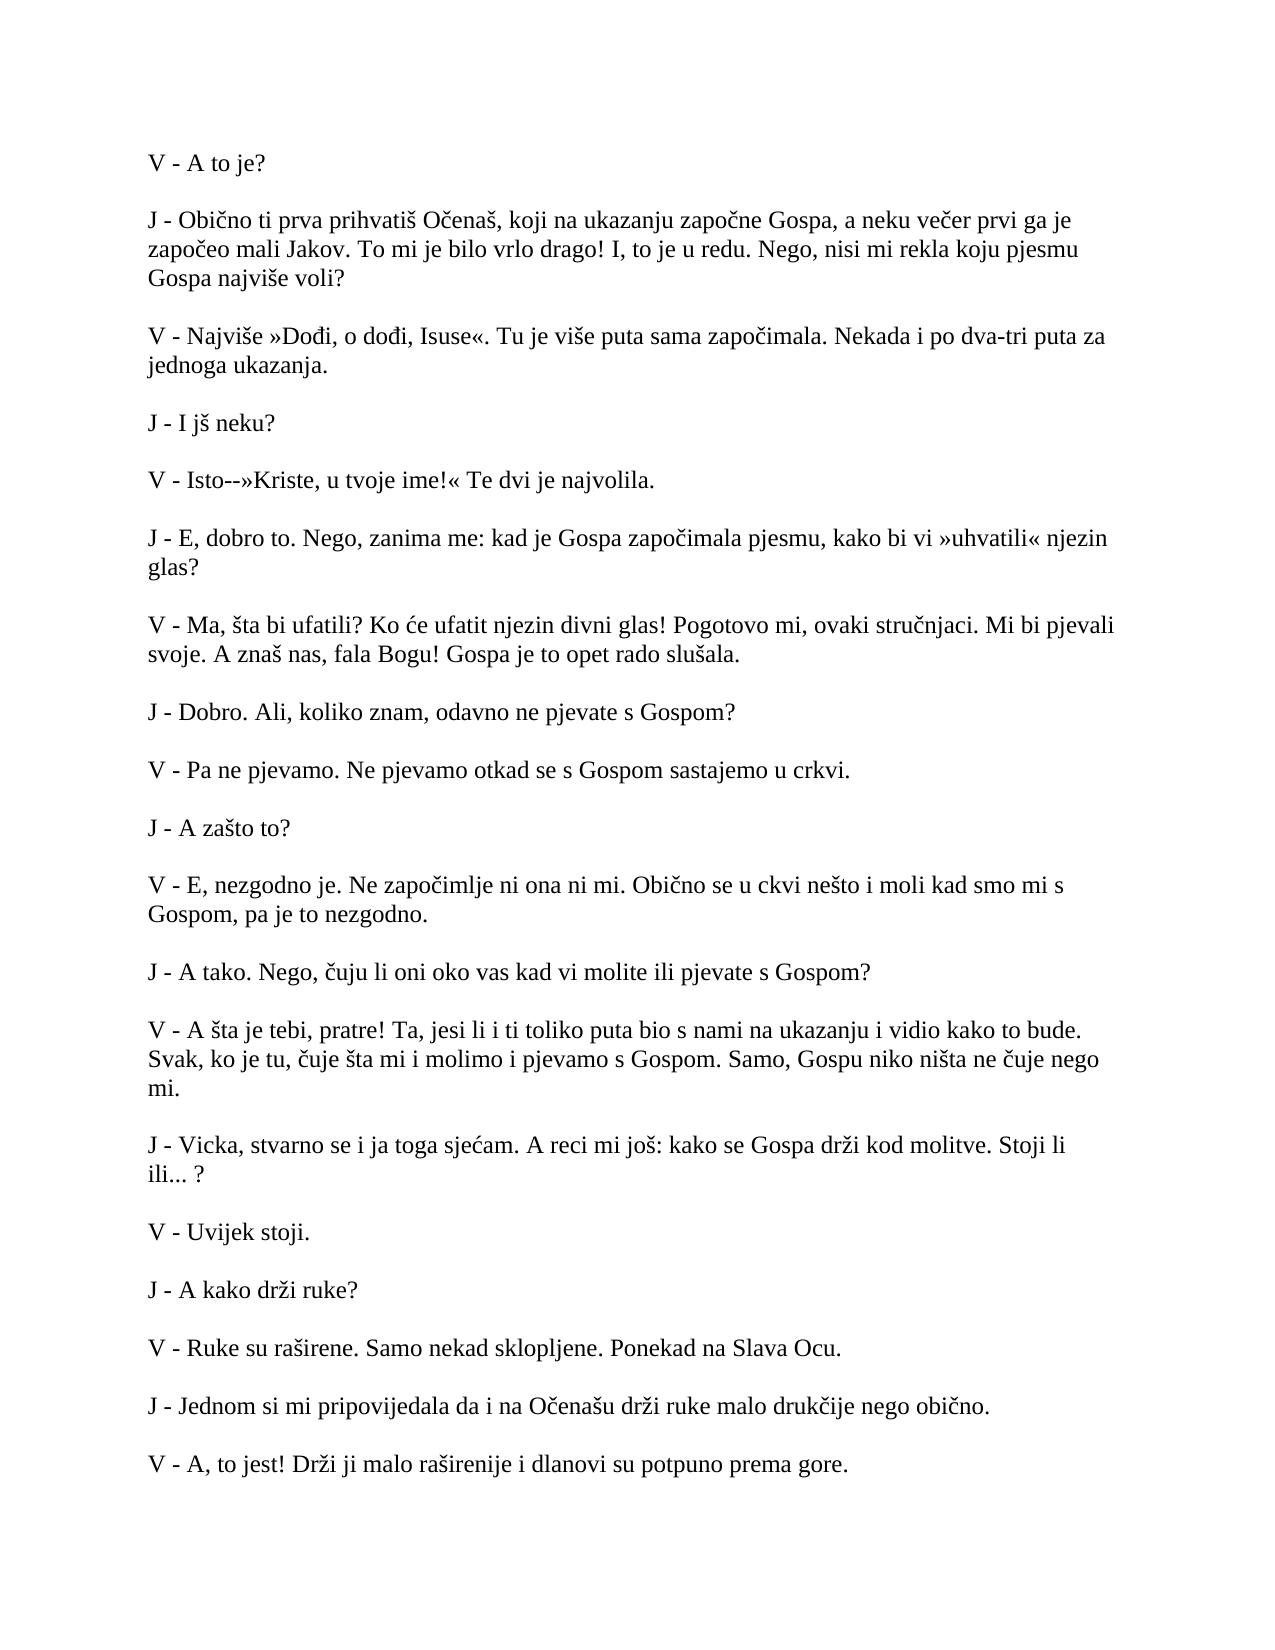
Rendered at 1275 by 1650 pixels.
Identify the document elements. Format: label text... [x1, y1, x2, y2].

text J - E, dobro to. Nego, zanima me: kad je Gospa započimala pjesmu, kako bi vi »uhvatili« njezin glas? [148, 523, 1127, 581]
text J - Jednom si mi pripovijedala da i na Očenašu drži ruke malo drukčije nego obično. [148, 1391, 1127, 1420]
text J - Obično ti prva prihvatiš Očenaš, koji na ukazanju započne Gospa, a neku večer prvi ga je započeo mali Jakov. To mi je bilo vrlo drago! I, to je u redu. Nego, nisi mi rekla koju pjesmu Gospa najviše voli? [148, 206, 1127, 292]
text V - A, to jest! Drži ji malo raširenije i dlanovi su potpuno prema gore. [148, 1449, 1127, 1478]
text J - A tako. Nego, čuju li oni oko vas kad vi molite ili pjevate s Gospom? [148, 957, 1127, 986]
text V - A to je? [148, 148, 1127, 176]
text V - A šta je tebi, pratre! Ta, jesi li i ti toliko puta bio s nami na ukazanju i vidio kako to bude. Svak, ko je tu, čuje šta mi i molimo i pjevamo s Gospom. Samo, Gospu niko ništa ne čuje nego mi. [148, 1015, 1127, 1101]
text J - A kako drži ruke? [148, 1275, 1127, 1304]
text V - Pa ne pjevamo. Ne pjevamo otkad se s Gospom sastajemo u crkvi. [148, 755, 1127, 783]
text V - Ma, šta bi ufatili? Ko će ufatit njezin divni glas! Pogotovo mi, ovaki stručnjaci. Mi bi pjevali svoje. A znaš nas, fala Bogu! Gospa je to opet rado slušala. [148, 610, 1127, 668]
text V - Ruke su raširene. Samo nekad sklopljene. Ponekad na Slava Ocu. [148, 1333, 1127, 1362]
text J - Dobro. Ali, koliko znam, odavno ne pjevate s Gospom? [148, 697, 1127, 726]
text J - Vicka, stvarno se i ja toga sjećam. A reci mi još: kako se Gospa drži kod molitve. Stoji li ili... ? [148, 1131, 1127, 1188]
text V - Uvijek stoji. [148, 1217, 1127, 1246]
text J - A zašto to? [148, 813, 1127, 841]
text J - I jš neku? [148, 408, 1127, 436]
text V - E, nezgodno je. Ne započimlje ni ona ni mi. Obično se u ckvi nešto i moli kad smo mi s Gospom, pa je to nezgodno. [148, 871, 1127, 928]
text V - Isto--»Kriste, u tvoje ime!« Te dvi je najvolila. [148, 466, 1127, 494]
text V - Najviše »Dođi, o dođi, Isuse«. Tu je više puta sama započimala. Nekada i po dva-tri puta za jednoga ukazanja. [148, 321, 1127, 378]
